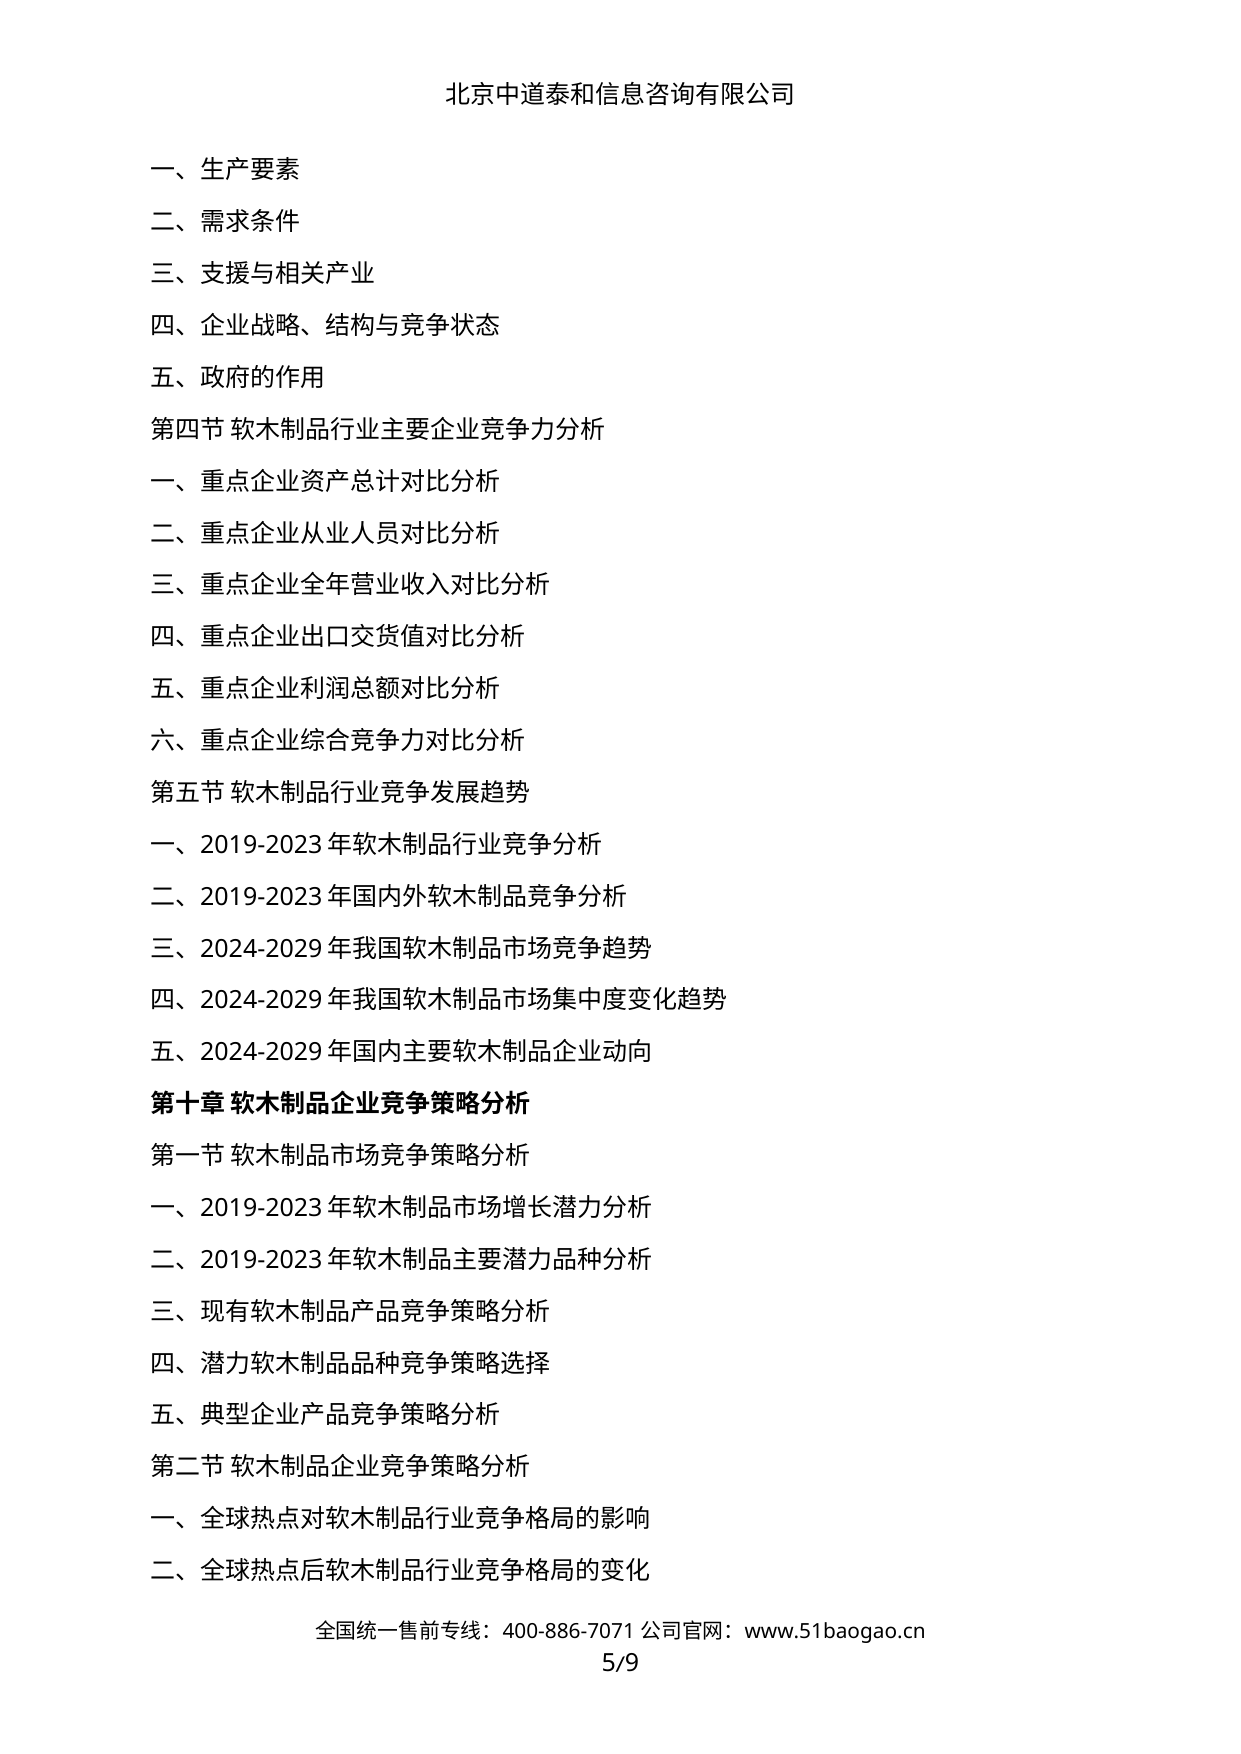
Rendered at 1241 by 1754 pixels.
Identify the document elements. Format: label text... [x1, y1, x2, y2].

text 一、全球热点对软木制品行业竞争格局的影响 [150, 1499, 1090, 1535]
text 一、2019-2023年软木制品市场增长潜力分析 [150, 1187, 1090, 1224]
text 第四节 软木制品行业主要企业竞争力分析 [150, 409, 1090, 446]
text 二、2019-2023年软木制品主要潜力品种分析 [150, 1239, 1090, 1276]
text 五、重点企业利润总额对比分析 [150, 669, 1090, 705]
text 第十章 软木制品企业竞争策略分析 [150, 1084, 1090, 1120]
text 三、2024-2029年我国软木制品市场竞争趋势 [150, 928, 1090, 964]
text 一、2019-2023年软木制品行业竞争分析 [150, 824, 1090, 861]
text 五、政府的作用 [150, 357, 1090, 394]
text 三、支援与相关产业 [150, 254, 1090, 290]
text 四、潜力软木制品品种竞争策略选择 [150, 1343, 1090, 1379]
text 四、重点企业出口交货值对比分析 [150, 617, 1090, 653]
text 三、重点企业全年营业收入对比分析 [150, 565, 1090, 601]
text 二、2019-2023年国内外软木制品竞争分析 [150, 876, 1090, 912]
text 三、现有软木制品产品竞争策略分析 [150, 1291, 1090, 1327]
text 四、2024-2029年我国软木制品市场集中度变化趋势 [150, 980, 1090, 1016]
text 二、重点企业从业人员对比分析 [150, 513, 1090, 549]
text 四、企业战略、结构与竞争状态 [150, 306, 1090, 342]
text 六、重点企业综合竞争力对比分析 [150, 721, 1090, 757]
text 五、2024-2029年国内主要软木制品企业动向 [150, 1032, 1090, 1068]
text 二、全球热点后软木制品行业竞争格局的变化 [150, 1551, 1090, 1587]
text 一、重点企业资产总计对比分析 [150, 461, 1090, 497]
text 第五节 软木制品行业竞争发展趋势 [150, 772, 1090, 809]
text 一、生产要素 [150, 150, 1090, 186]
text 第二节 软木制品企业竞争策略分析 [150, 1447, 1090, 1483]
text 第一节 软木制品市场竞争策略分析 [150, 1136, 1090, 1172]
text 五、典型企业产品竞争策略分析 [150, 1395, 1090, 1431]
text 二、需求条件 [150, 202, 1090, 238]
